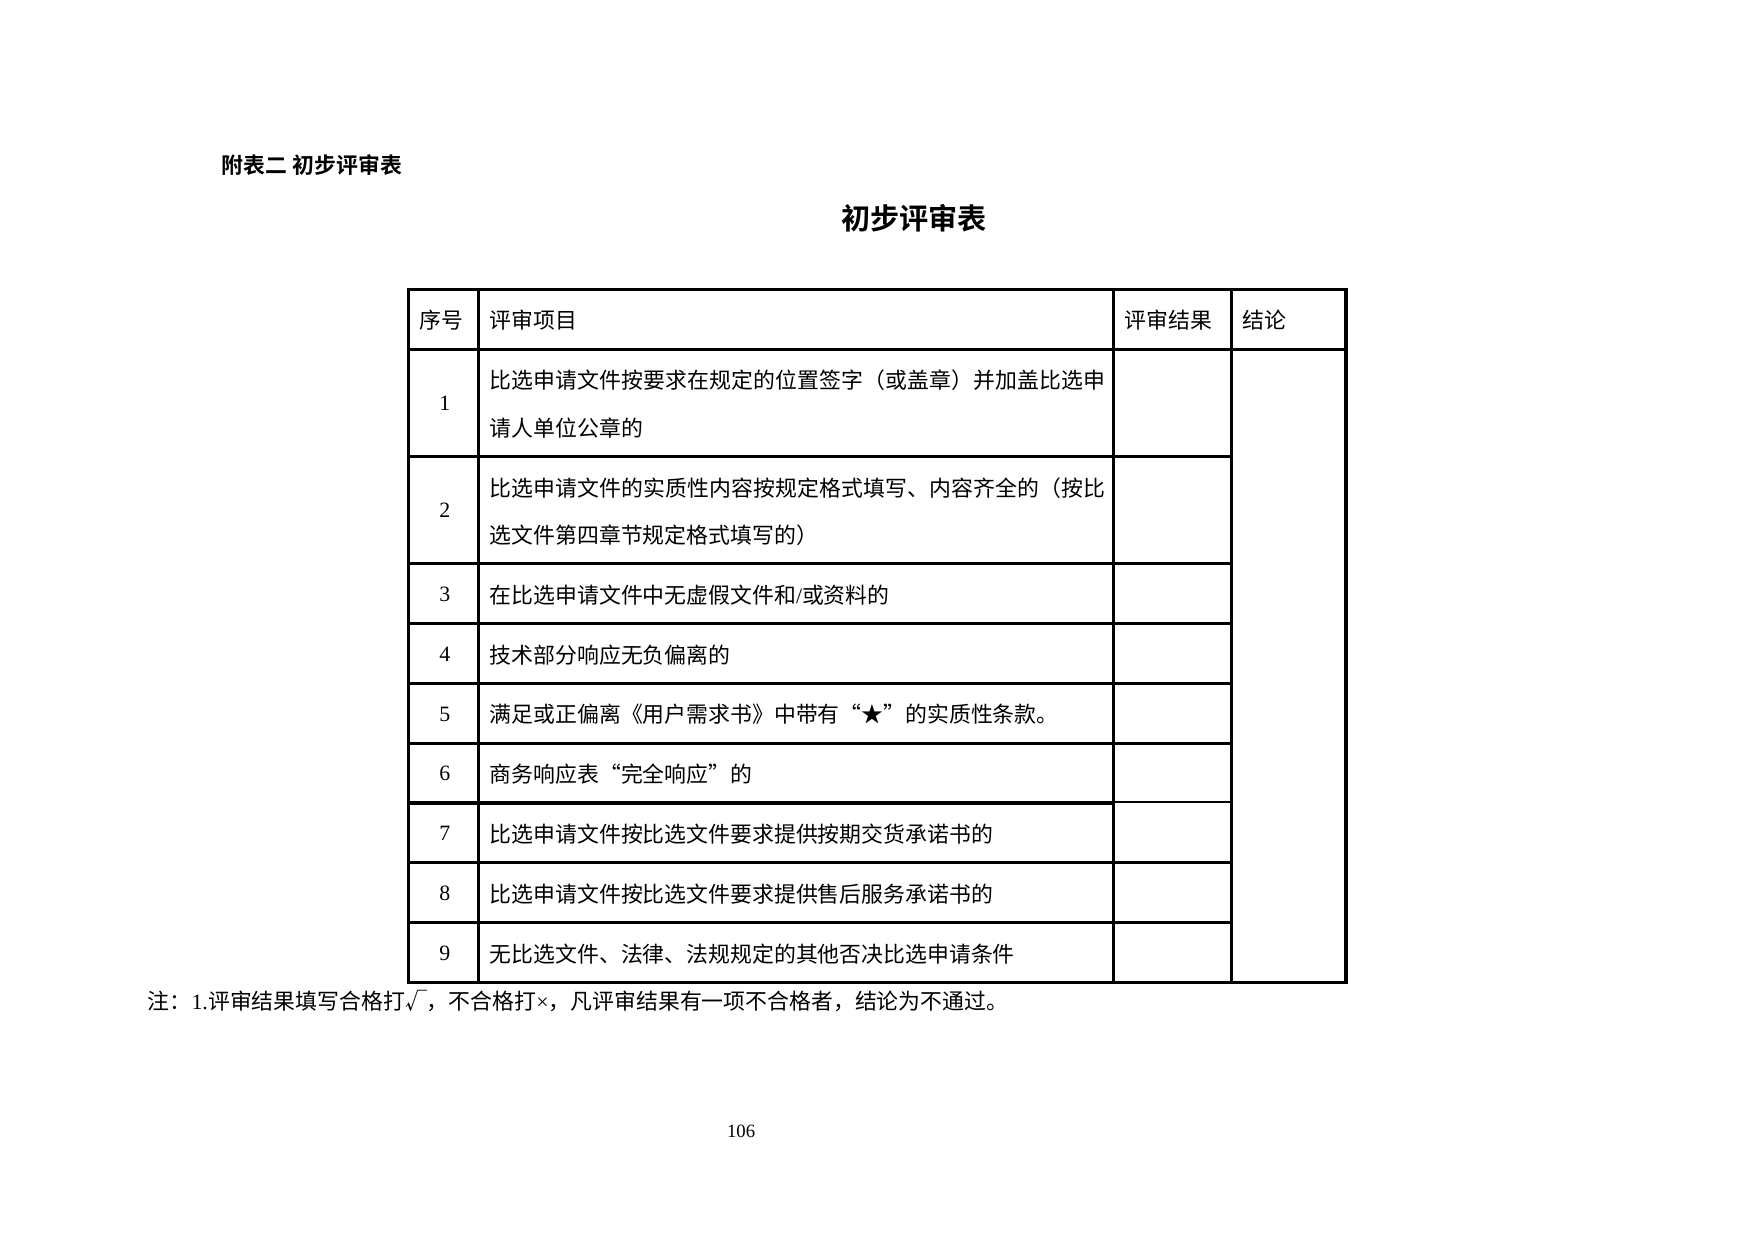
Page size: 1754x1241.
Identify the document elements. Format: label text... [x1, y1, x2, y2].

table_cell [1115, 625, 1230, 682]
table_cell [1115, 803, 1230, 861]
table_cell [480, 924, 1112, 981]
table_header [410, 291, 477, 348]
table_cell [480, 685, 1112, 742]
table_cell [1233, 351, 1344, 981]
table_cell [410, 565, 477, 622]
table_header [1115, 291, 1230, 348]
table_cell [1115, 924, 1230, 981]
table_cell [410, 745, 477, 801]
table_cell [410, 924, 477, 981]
subtitle 附表二 初步评审表 [222, 148, 1612, 179]
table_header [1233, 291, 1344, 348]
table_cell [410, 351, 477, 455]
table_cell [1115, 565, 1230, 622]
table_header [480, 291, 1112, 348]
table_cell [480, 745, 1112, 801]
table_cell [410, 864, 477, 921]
text 初步评审表 [222, 195, 1606, 237]
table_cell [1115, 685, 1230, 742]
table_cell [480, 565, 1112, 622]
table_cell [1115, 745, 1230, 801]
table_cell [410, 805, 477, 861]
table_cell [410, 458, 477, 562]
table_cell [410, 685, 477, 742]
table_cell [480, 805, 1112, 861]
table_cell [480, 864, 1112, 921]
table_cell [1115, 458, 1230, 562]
text 注：1.评审结果填写合格打√，不合格打×，凡评审结果有一项不合格者，结论为不通过。 [148, 984, 1606, 1016]
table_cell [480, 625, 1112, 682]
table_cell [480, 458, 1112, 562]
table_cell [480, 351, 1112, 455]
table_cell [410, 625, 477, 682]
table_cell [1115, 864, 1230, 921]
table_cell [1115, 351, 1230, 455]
